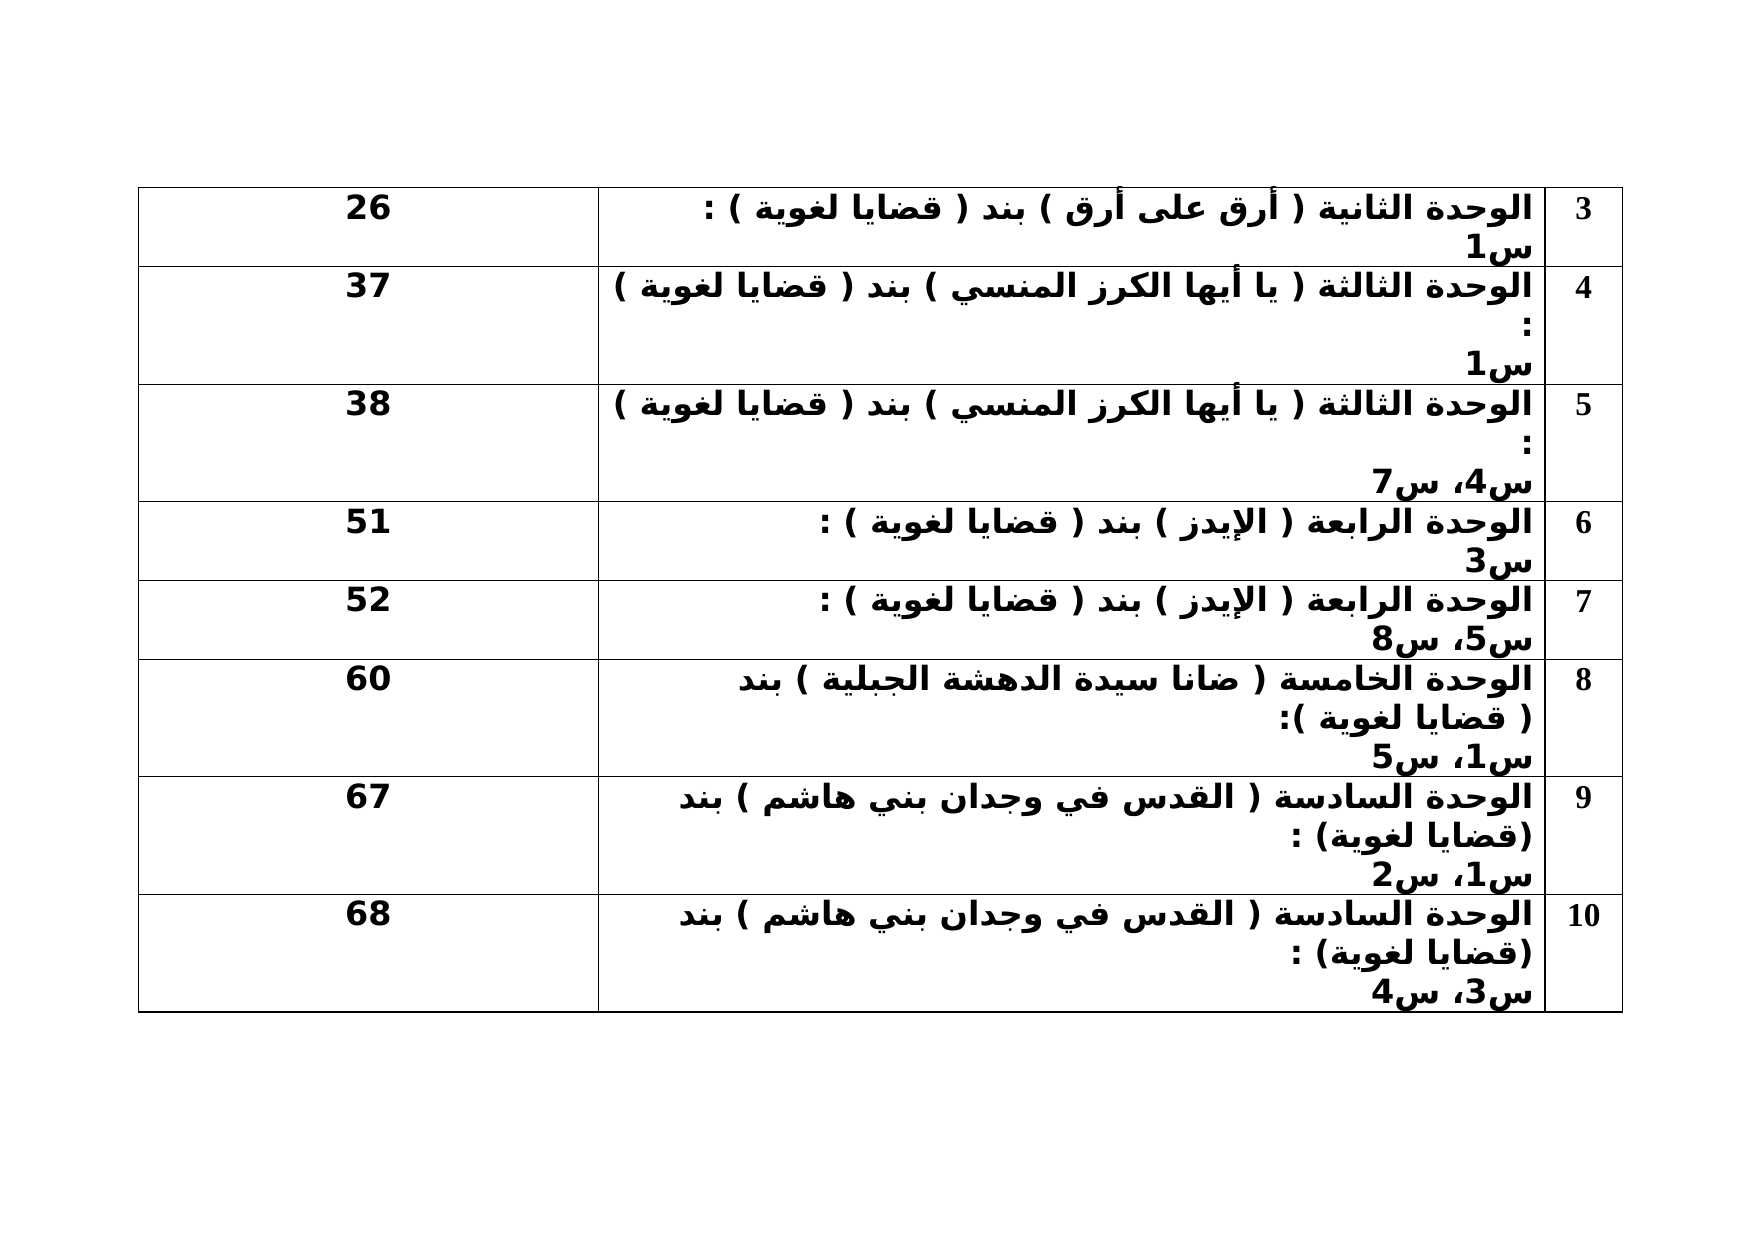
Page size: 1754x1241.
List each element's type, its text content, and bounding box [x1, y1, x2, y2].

table_cell الوحدة الثانية ( أرق على أرق ) بند ( قضايا لغوية ) : س1 [599, 188, 1544, 266]
table_cell الوحدة الخامسة ( ضانا سيدة الدهشة الجبلية ) بند ( قضايا لغوية ): س1، س5 [599, 660, 1544, 776]
table_cell 6 [1546, 502, 1622, 580]
table_cell الوحدة الثالثة ( يا أيها الكرز المنسي ) بند ( قضايا لغوية ) : س4، س7 [599, 385, 1544, 501]
table_cell 52 [139, 581, 598, 659]
table_cell 68 [139, 895, 598, 1011]
table_cell 3 [1546, 188, 1622, 266]
table_cell 26 [139, 188, 598, 266]
table_cell 38 [139, 385, 598, 501]
table_cell 51 [139, 502, 598, 580]
table_cell 37 [139, 267, 598, 383]
table_cell 10 [1546, 895, 1622, 1011]
table_cell 60 [139, 660, 598, 776]
table_cell 4 [1546, 267, 1622, 383]
table_cell 9 [1546, 777, 1622, 894]
table_cell الوحدة الرابعة ( الإيدز ) بند ( قضايا لغوية ) : س5، س8 [599, 581, 1544, 659]
table_cell الوحدة السادسة ( القدس في وجدان بني هاشم ) بند (قضايا لغوية) : س3، س4 [599, 895, 1544, 1011]
table_cell 5 [1546, 385, 1622, 501]
table_cell 8 [1546, 660, 1622, 776]
table_cell 7 [1546, 581, 1622, 659]
table_cell الوحدة الثالثة ( يا أيها الكرز المنسي ) بند ( قضايا لغوية ) : س1 [599, 267, 1544, 383]
table_cell الوحدة الرابعة ( الإيدز ) بند ( قضايا لغوية ) : س3 [599, 502, 1544, 580]
table_cell 67 [139, 777, 598, 894]
table_cell الوحدة السادسة ( القدس في وجدان بني هاشم ) بند (قضايا لغوية) : س1، س2 [599, 777, 1544, 894]
